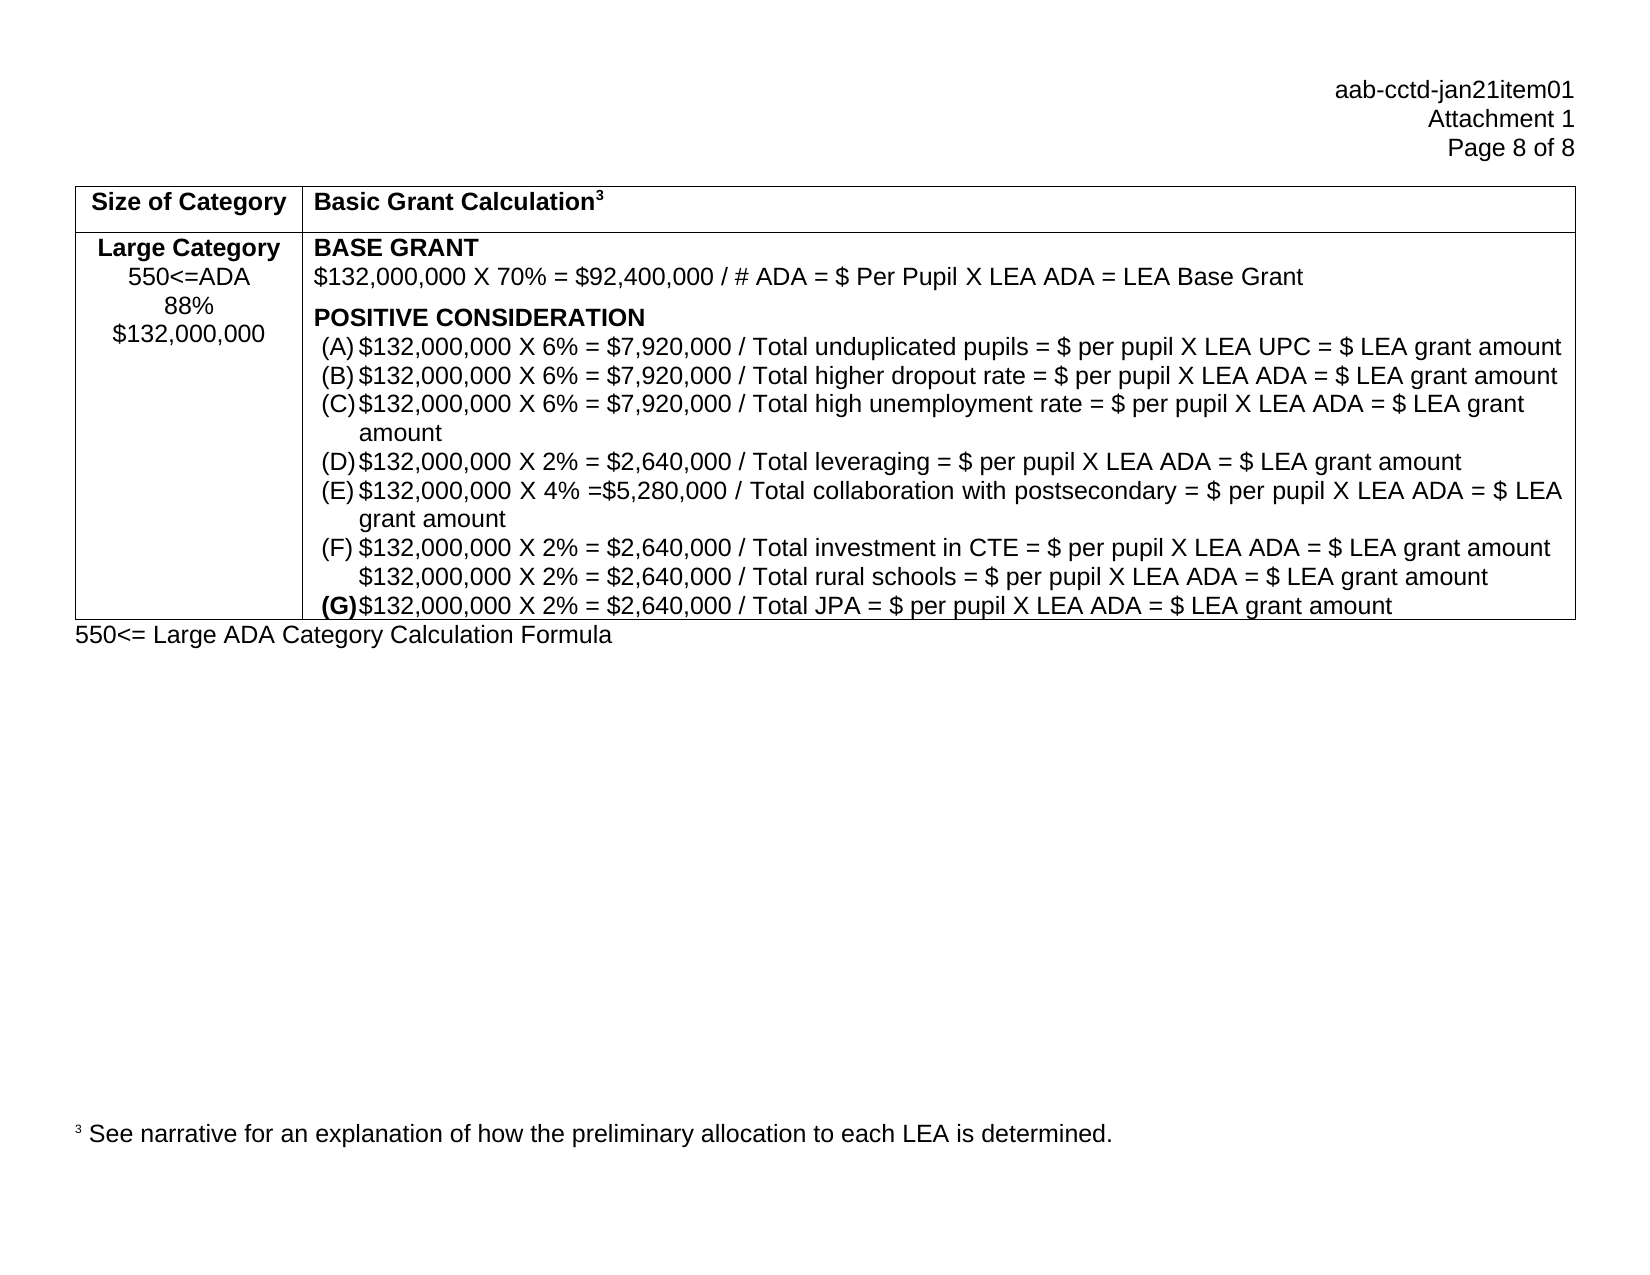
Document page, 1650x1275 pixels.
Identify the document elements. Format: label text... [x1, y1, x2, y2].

table_header Size of Category [76, 187, 302, 232]
table_cell Large Category 550<=ADA 88% $132,000,000 [76, 233, 302, 619]
table_header Basic Grant Calculation [303, 187, 1575, 232]
text 550<= Large ADA Category Calculation Formula [75, 620, 1575, 649]
table_cell BASE GRANT $132,000,000 X 70% = $92,400,000 / # ADA = $ Per Pupil X LEA ADA = LEA Base Grant POSITIVE CONSIDERATION $132,000,000 X 6% = $7,920,000 / Total unduplicated pupils = $ per pupil X LEA UPC = $ LEA grant amount $132,000,000 X 6% = $7,920,000 / Total higher dropout rate = $ per pupil X LEA ADA = $ LEA grant amount $132,000,000 X 6% = $7,920,000 / Total high unemployment rate = $ per pupil X LEA ADA = $ LEA grant amount $132,000,000 X 2% = $2,640,000 / Total leveraging = $ per pupil X LEA ADA = $ LEA grant amount $132,000,000 X 4% =$5,280,000 / Total collaboration with postsecondary = $ per pupil X LEA ADA = $ LEA grant amount $132,000,000 X 2% = $2,640,000 / Total investment in CTE = $ per pupil X LEA ADA = $ LEA grant amount $132,000,000 X 2% = $2,640,000 / Total rural schools = $ per pupil X LEA ADA = $ LEA grant amount $132,000,000 X 2% = $2,640,000 / Total JPA = $ per pupil X LEA ADA = $ LEA grant amount [303, 233, 1575, 619]
